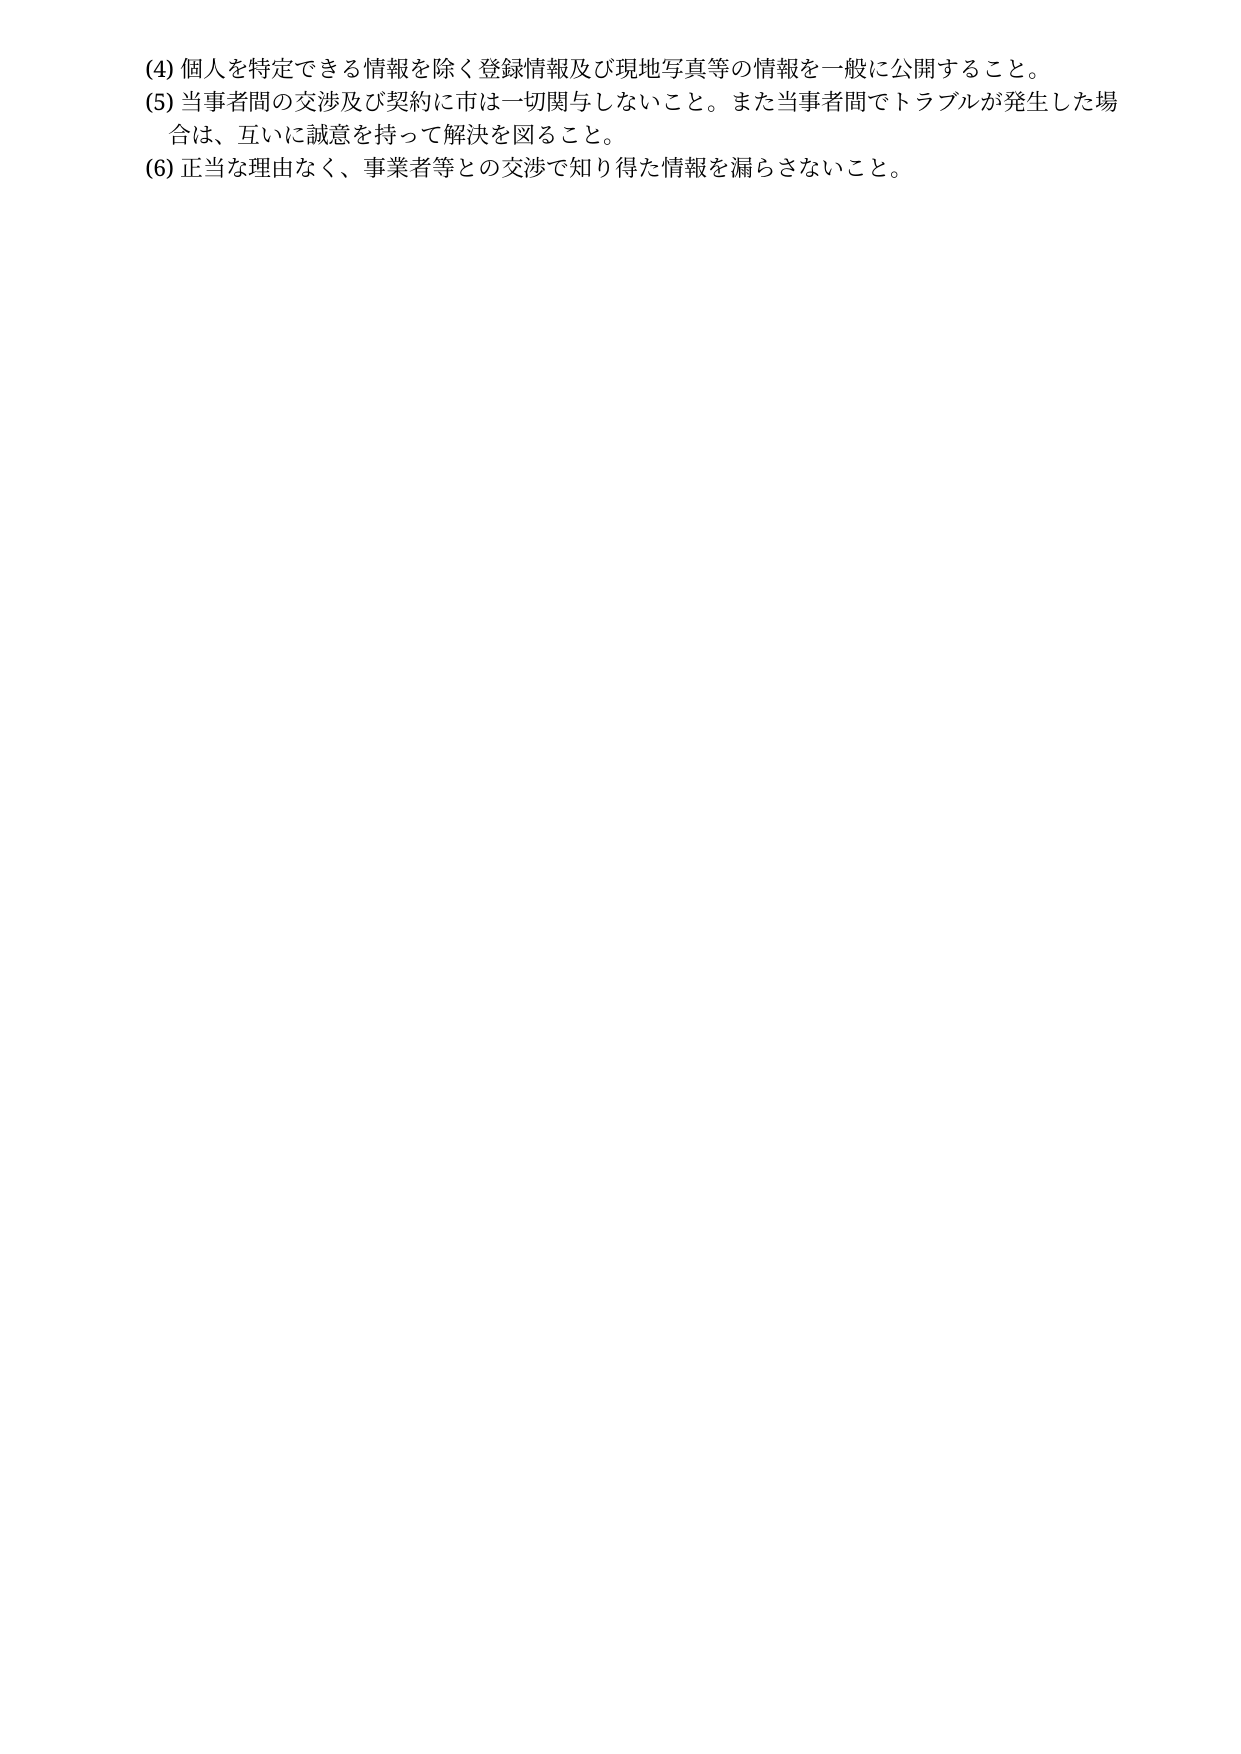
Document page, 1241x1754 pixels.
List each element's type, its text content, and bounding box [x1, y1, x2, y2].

text (6) 正当な理由なく、事業者等との交渉で知り得た情報を漏らさないこと。 [145, 150, 1120, 183]
text (4) 個人を特定できる情報を除く登録情報及び現地写真等の情報を一般に公開すること。 [145, 51, 1120, 84]
text (5) 当事者間の交渉及び契約に市は一切関与しないこと。また当事者間でトラブルが発生した場合は、互いに誠意を持って解決を図ること。 [145, 84, 1120, 150]
